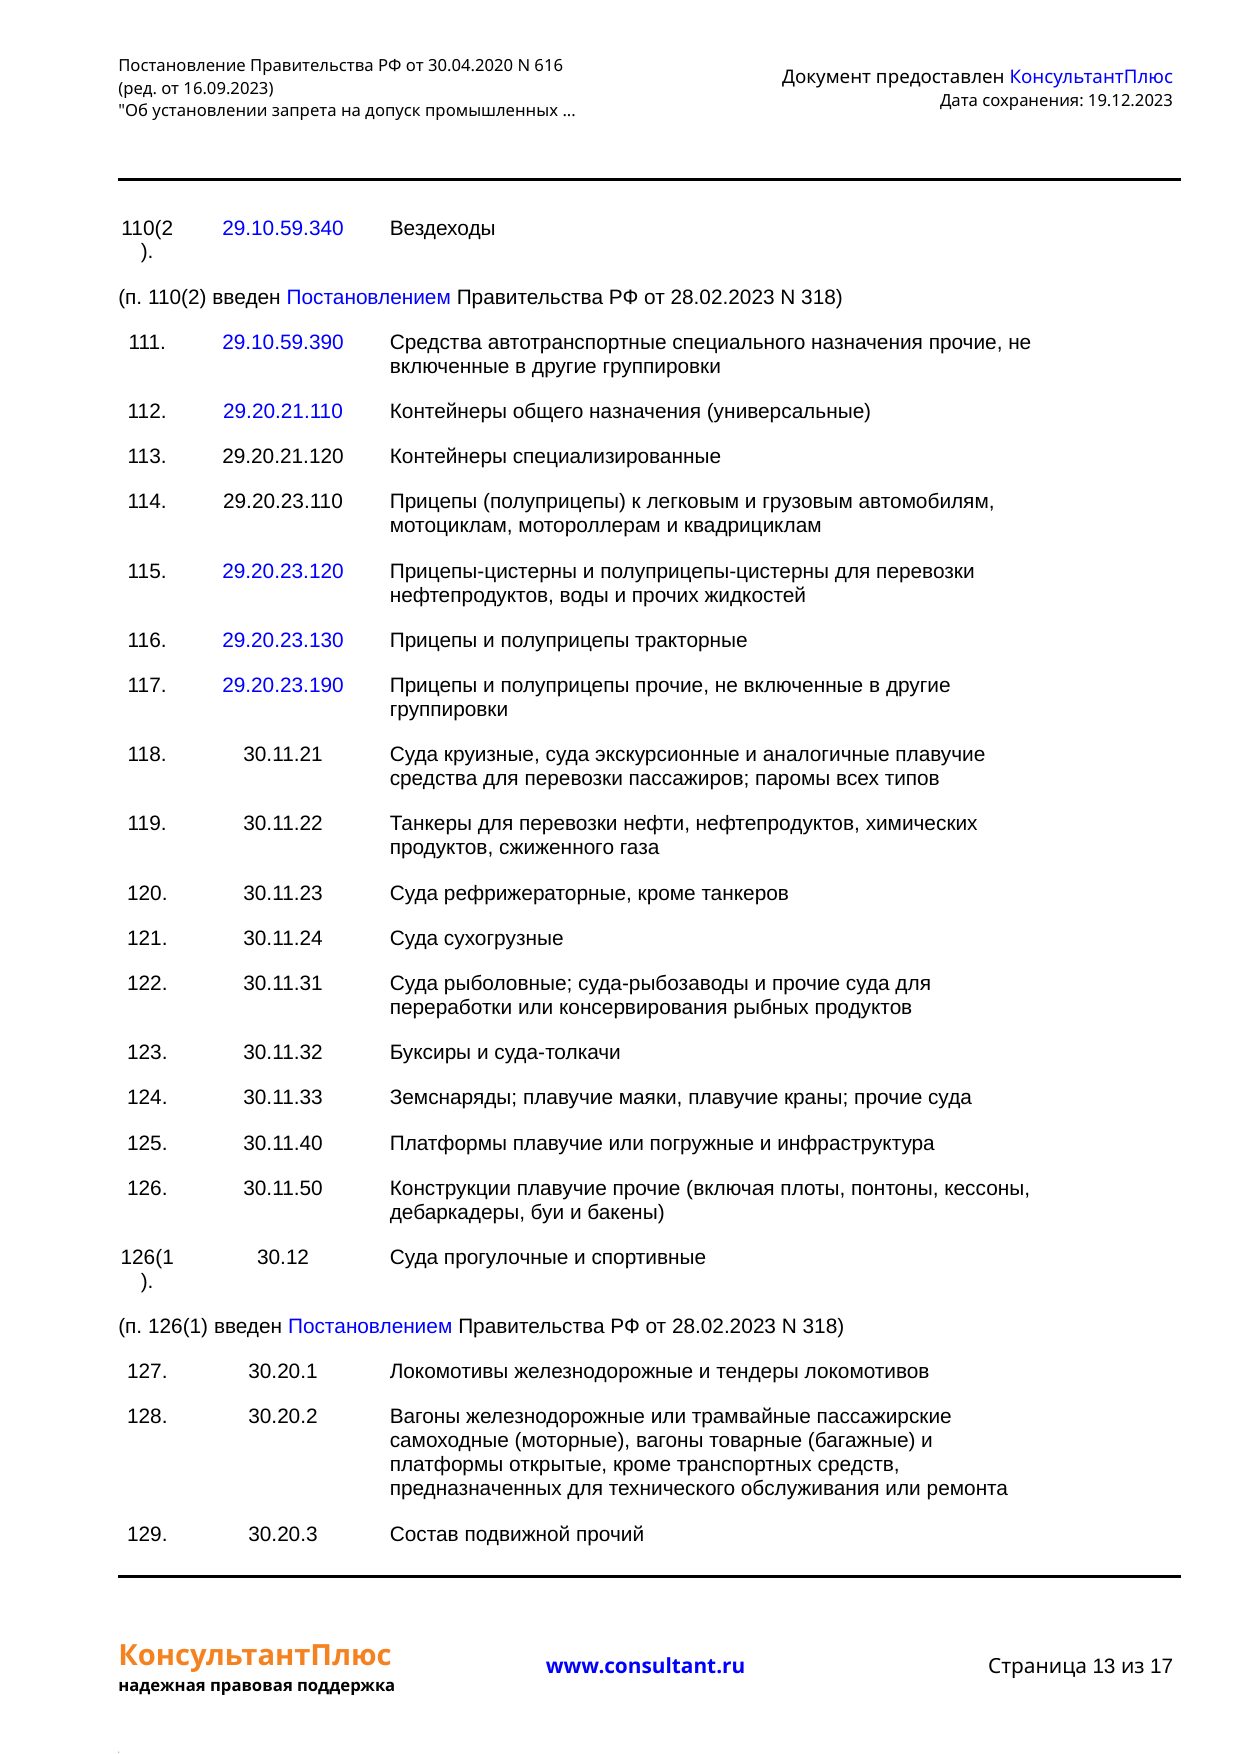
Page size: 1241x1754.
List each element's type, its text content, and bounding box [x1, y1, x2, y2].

table_cell 111. [112, 319, 182, 388]
table_cell 30.11.24 [183, 915, 383, 960]
table_cell Состав подвижной прочий [383, 1511, 1056, 1556]
table_cell Суда сухогрузные [383, 915, 1056, 960]
table_cell 123. [112, 1029, 182, 1074]
table_cell Суда прогулочные и спортивные [383, 1234, 1056, 1303]
table_cell 110(2). [112, 205, 182, 274]
table_cell Суда круизные, суда экскурсионные и аналогичные плавучие средства для перевозки пассажиров; паромы всех типов [383, 731, 1056, 801]
table_cell Контейнеры специализированные [383, 434, 1056, 479]
table_cell (п. 110(2) введен Постановлением Правительства РФ от 28.02.2023 N 318) [112, 274, 1056, 319]
table_cell 29.20.23.130 [183, 617, 383, 662]
table_cell 128. [112, 1394, 182, 1511]
table_cell Конструкции плавучие прочие (включая плоты, понтоны, кессоны, дебаркадеры, буи и бакены) [383, 1165, 1056, 1234]
table_cell 30.11.40 [183, 1120, 383, 1165]
table_cell 29.20.21.120 [183, 434, 383, 479]
table_cell Буксиры и суда-толкачи [383, 1029, 1056, 1074]
table_cell 30.20.1 [183, 1349, 383, 1394]
table_cell 29.20.23.190 [183, 662, 383, 731]
table_cell 30.11.50 [183, 1165, 383, 1234]
table_cell 127. [112, 1349, 182, 1394]
table_cell 29.10.59.340 [183, 205, 383, 274]
table_cell 117. [112, 662, 182, 731]
table_cell 119. [112, 801, 182, 870]
table_cell Платформы плавучие или погружные и инфраструктура [383, 1120, 1056, 1165]
table_cell 118. [112, 731, 182, 801]
table_cell Земснаряды; плавучие маяки, плавучие краны; прочие суда [383, 1075, 1056, 1120]
table_cell 114. [112, 479, 182, 548]
table_cell 129. [112, 1511, 182, 1556]
table_cell 30.20.2 [183, 1394, 383, 1511]
table_cell Локомотивы железнодорожные и тендеры локомотивов [383, 1349, 1056, 1394]
table_cell 122. [112, 960, 182, 1029]
table_cell Контейнеры общего назначения (универсальные) [383, 388, 1056, 433]
table_cell 29.20.21.110 [183, 388, 383, 433]
table_cell 112. [112, 388, 182, 433]
table_cell 113. [112, 434, 182, 479]
table_cell 126(1). [112, 1234, 182, 1303]
table_cell 126. [112, 1165, 182, 1234]
table_cell 29.20.23.110 [183, 479, 383, 548]
table_cell 30.20.3 [183, 1511, 383, 1556]
table_cell 30.11.31 [183, 960, 383, 1029]
table_cell 30.11.33 [183, 1075, 383, 1120]
table_cell Танкеры для перевозки нефти, нефтепродуктов, химических продуктов, сжиженного газа [383, 801, 1056, 870]
table_cell Прицепы (полуприцепы) к легковым и грузовым автомобилям, мотоциклам, мотороллерам и квадрициклам [383, 479, 1056, 548]
table_cell Вездеходы [383, 205, 1056, 274]
table_cell 29.20.23.120 [183, 548, 383, 617]
table_cell 30.11.32 [183, 1029, 383, 1074]
table_cell Прицепы-цистерны и полуприцепы-цистерны для перевозки нефтепродуктов, воды и прочих жидкостей [383, 548, 1056, 617]
table_cell 30.11.21 [183, 731, 383, 801]
table_cell 125. [112, 1120, 182, 1165]
table_cell 30.11.23 [183, 870, 383, 915]
table_cell Средства автотранспортные специального назначения прочие, не включенные в другие группировки [383, 319, 1056, 388]
table_cell 30.12 [183, 1234, 383, 1303]
table_cell Прицепы и полуприцепы тракторные [383, 617, 1056, 662]
table_cell 29.10.59.390 [183, 319, 383, 388]
table_cell Прицепы и полуприцепы прочие, не включенные в другие группировки [383, 662, 1056, 731]
table_cell 124. [112, 1075, 182, 1120]
table_cell 116. [112, 617, 182, 662]
table_cell Суда рефрижераторные, кроме танкеров [383, 870, 1056, 915]
table_cell (п. 126(1) введен Постановлением Правительства РФ от 28.02.2023 N 318) [112, 1303, 1056, 1348]
table_cell 30.11.22 [183, 801, 383, 870]
table_cell 115. [112, 548, 182, 617]
table_cell Суда рыболовные; суда-рыбозаводы и прочие суда для переработки или консервирования рыбных продуктов [383, 960, 1056, 1029]
table_cell 121. [112, 915, 182, 960]
table_cell 120. [112, 870, 182, 915]
table_cell Вагоны железнодорожные или трамвайные пассажирские самоходные (моторные), вагоны товарные (багажные) и платформы открытые, кроме транспортных средств, предназначенных для технического обслуживания или ремонта [383, 1394, 1056, 1511]
